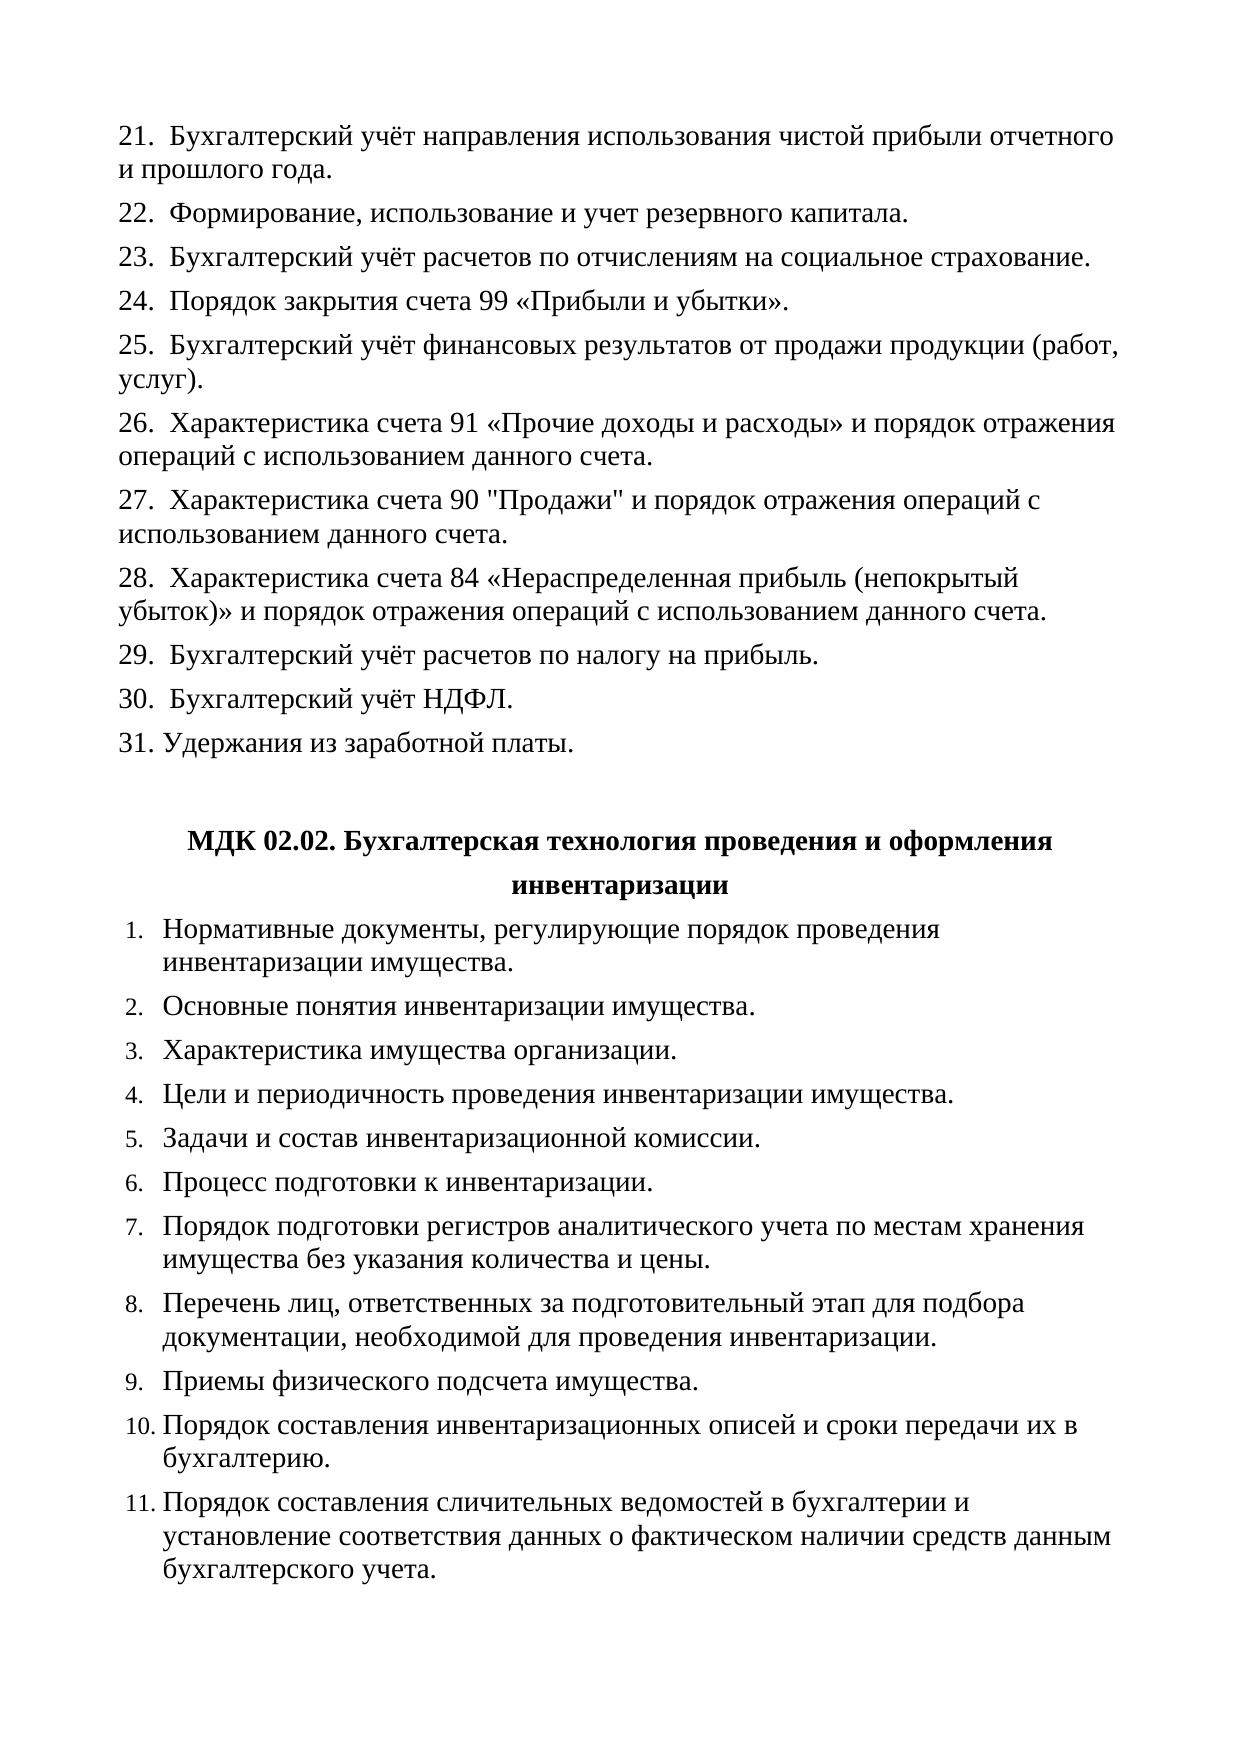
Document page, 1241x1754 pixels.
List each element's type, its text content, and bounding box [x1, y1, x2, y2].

list Приемы физического подсчета имущества. [125, 1363, 1122, 1397]
list Порядок составления инвентаризационных описей и сроки передачи их в бухгалтерию. [125, 1407, 1122, 1474]
text 28. Характеристика счета 84 «Нераспределенная прибыль (непокрытый убыток)» и порядок отражения операций с использованием данного счета. [118, 560, 1122, 627]
list Перечень лиц, ответственных за подготовительный этап для подбора документации, необходимой для проведения инвентаризации. [125, 1286, 1122, 1353]
list Задачи и состав инвентаризационной комиссии. [125, 1120, 1122, 1154]
text 27. Характеристика счета 90 "Продажи" и порядок отражения операций с использованием данного счета. [118, 482, 1122, 549]
list Основные понятия инвентаризации имущества. [125, 988, 1122, 1022]
list Нормативные документы, регулирующие порядок проведения инвентаризации имущества. [125, 911, 1122, 978]
text 21. Бухгалтерский учёт направления использования чистой прибыли отчетного и прошлого года. [118, 118, 1122, 185]
text 23. Бухгалтерский учёт расчетов по отчислениям на социальное страхование. [118, 239, 1122, 273]
text МДК 02.02. Бухгалтерская технология проведения и оформления [118, 823, 1122, 856]
list Процесс подготовки к инвентаризации. [125, 1164, 1122, 1198]
text инвентаризации [118, 867, 1122, 900]
text 30. Бухгалтерский учёт НДФЛ. [118, 681, 1122, 715]
text 26. Характеристика счета 91 «Прочие доходы и расходы» и порядок отражения операций с использованием данного счета. [118, 405, 1122, 472]
text 29. Бухгалтерский учёт расчетов по налогу на прибыль. [118, 637, 1122, 671]
list Характеристика имущества организации. [125, 1032, 1122, 1066]
text 25. Бухгалтерский учёт финансовых результатов от продажи продукции (работ, услуг). [118, 327, 1122, 394]
text 24. Порядок закрытия счета 99 «Прибыли и убытки». [118, 283, 1122, 317]
list Цели и периодичность проведения инвентаризации имущества. [125, 1076, 1122, 1110]
list Порядок составления сличительных ведомостей в бухгалтерии и установление соответствия данных о фактическом наличии средств данным бухгалтерского учета. [125, 1484, 1122, 1585]
text 22. Формирование, использование и учет резервного капитала. [118, 196, 1122, 229]
list Порядок подготовки регистров аналитического учета по местам хранения имущества без указания количества и цены. [125, 1208, 1122, 1275]
text 31. Удержания из заработной платы. [118, 725, 1122, 759]
